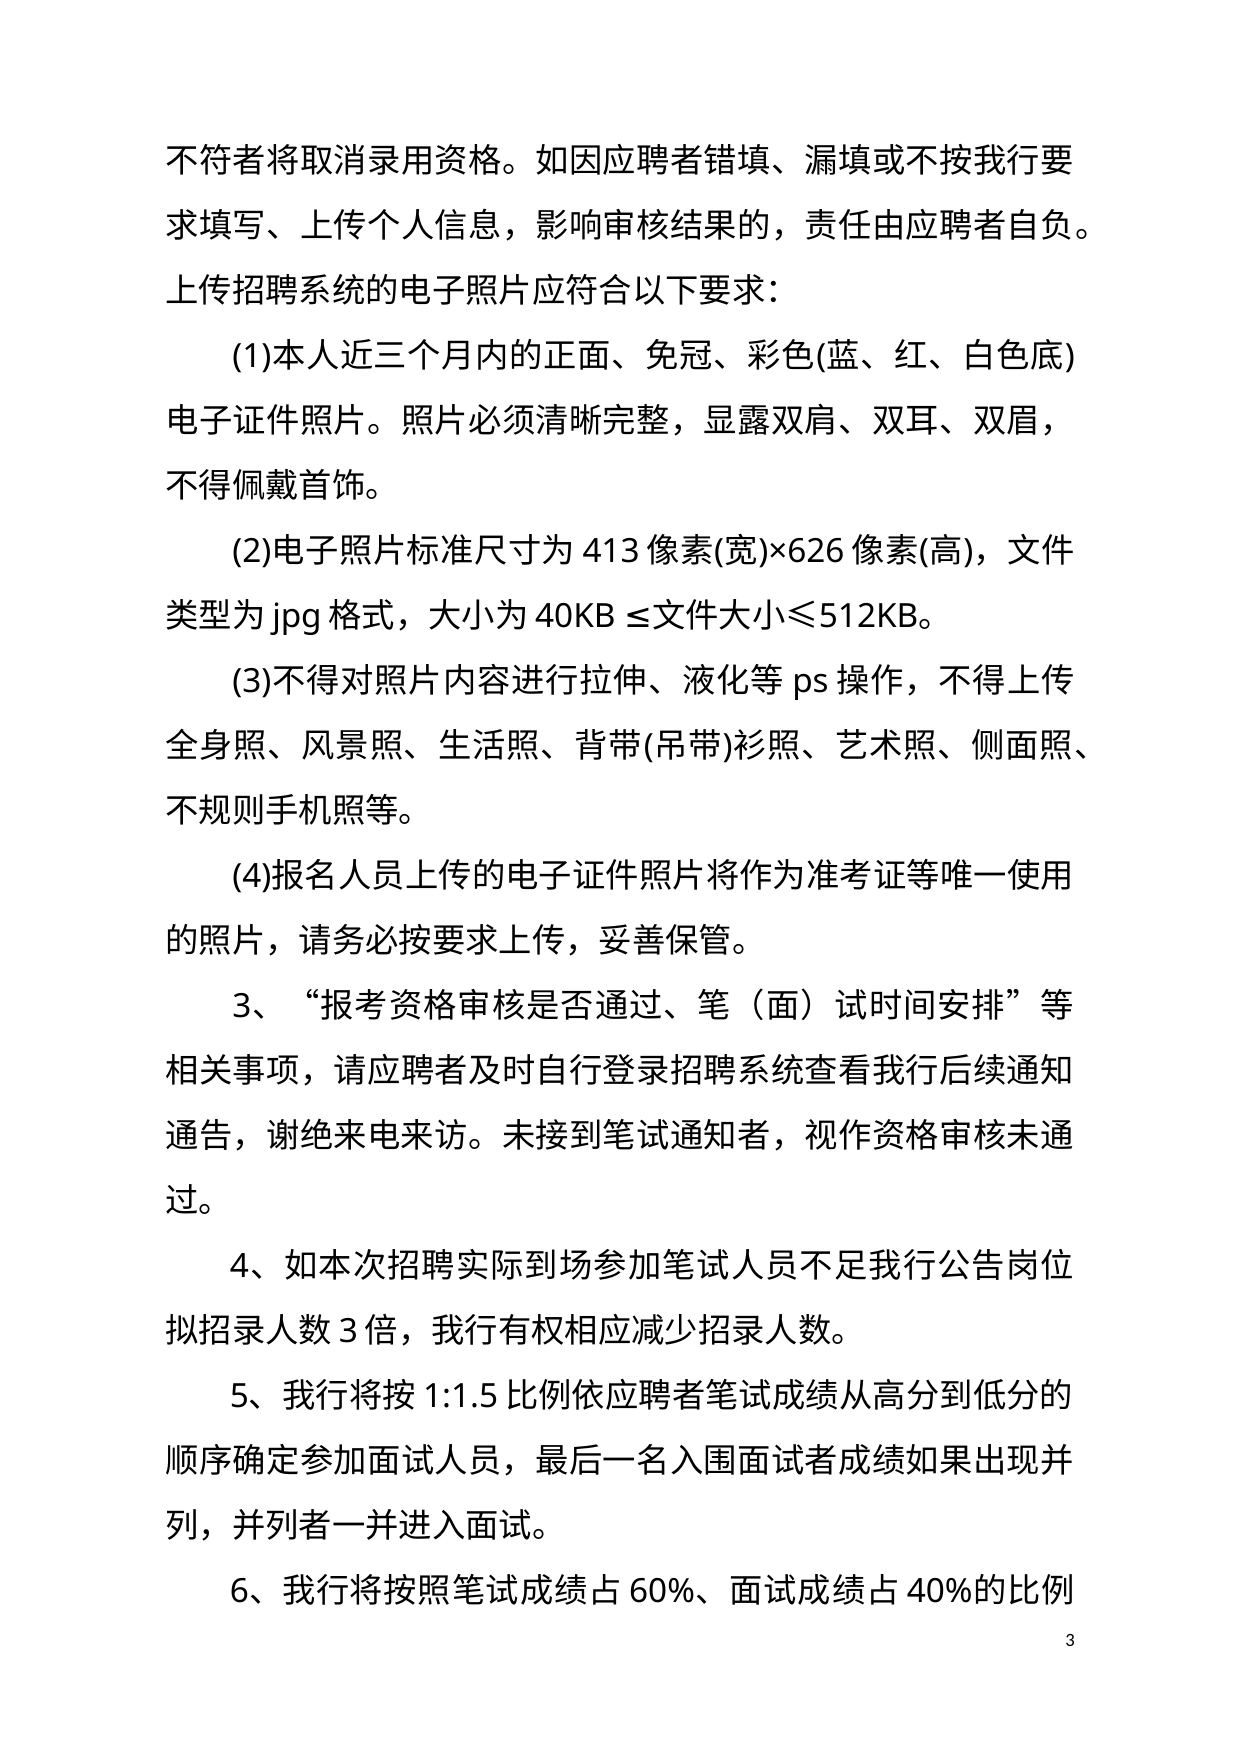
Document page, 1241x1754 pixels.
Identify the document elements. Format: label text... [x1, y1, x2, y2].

text 5、我行将按1:1.5比例依应聘者笔试成绩从高分到低分的顺序确定参加面试人员，最后一名入围面试者成绩如果出现并列，并列者一并进入面试。 [165, 1360, 1075, 1555]
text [165, 1555, 1075, 1620]
text (3)不得对照片内容进行拉伸、液化等ps操作，不得上传全身照、风景照、生活照、背带(吊带)衫照、艺术照、侧面照、不规则手机照等。 [165, 645, 1075, 840]
text (1)本人近三个月内的正面、免冠、彩色(蓝、红、白色底)电子证件照片。照片必须清晰完整，显露双肩、双耳、双眉，不得佩戴首饰。 [165, 320, 1075, 515]
text (2)电子照片标准尺寸为413像素(宽)×626像素(高)，文件类型为jpg格式，大小为40KB ≤文件大小≤512KB。 [165, 515, 1075, 645]
text (4)报名人员上传的电子证件照片将作为准考证等唯一使用的照片，请务必按要求上传，妥善保管。 [165, 840, 1075, 970]
text 3、“报考资格审核是否通过、笔（面）试时间安排”等相关事项，请应聘者及时自行登录招聘系统查看我行后续通知通告，谢绝来电来访。未接到笔试通知者，视作资格审核未通过。 [165, 970, 1075, 1230]
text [165, 125, 1075, 320]
text 4、如本次招聘实际到场参加笔试人员不足我行公告岗位拟招录人数3倍，我行有权相应减少招录人数。 [165, 1230, 1075, 1360]
